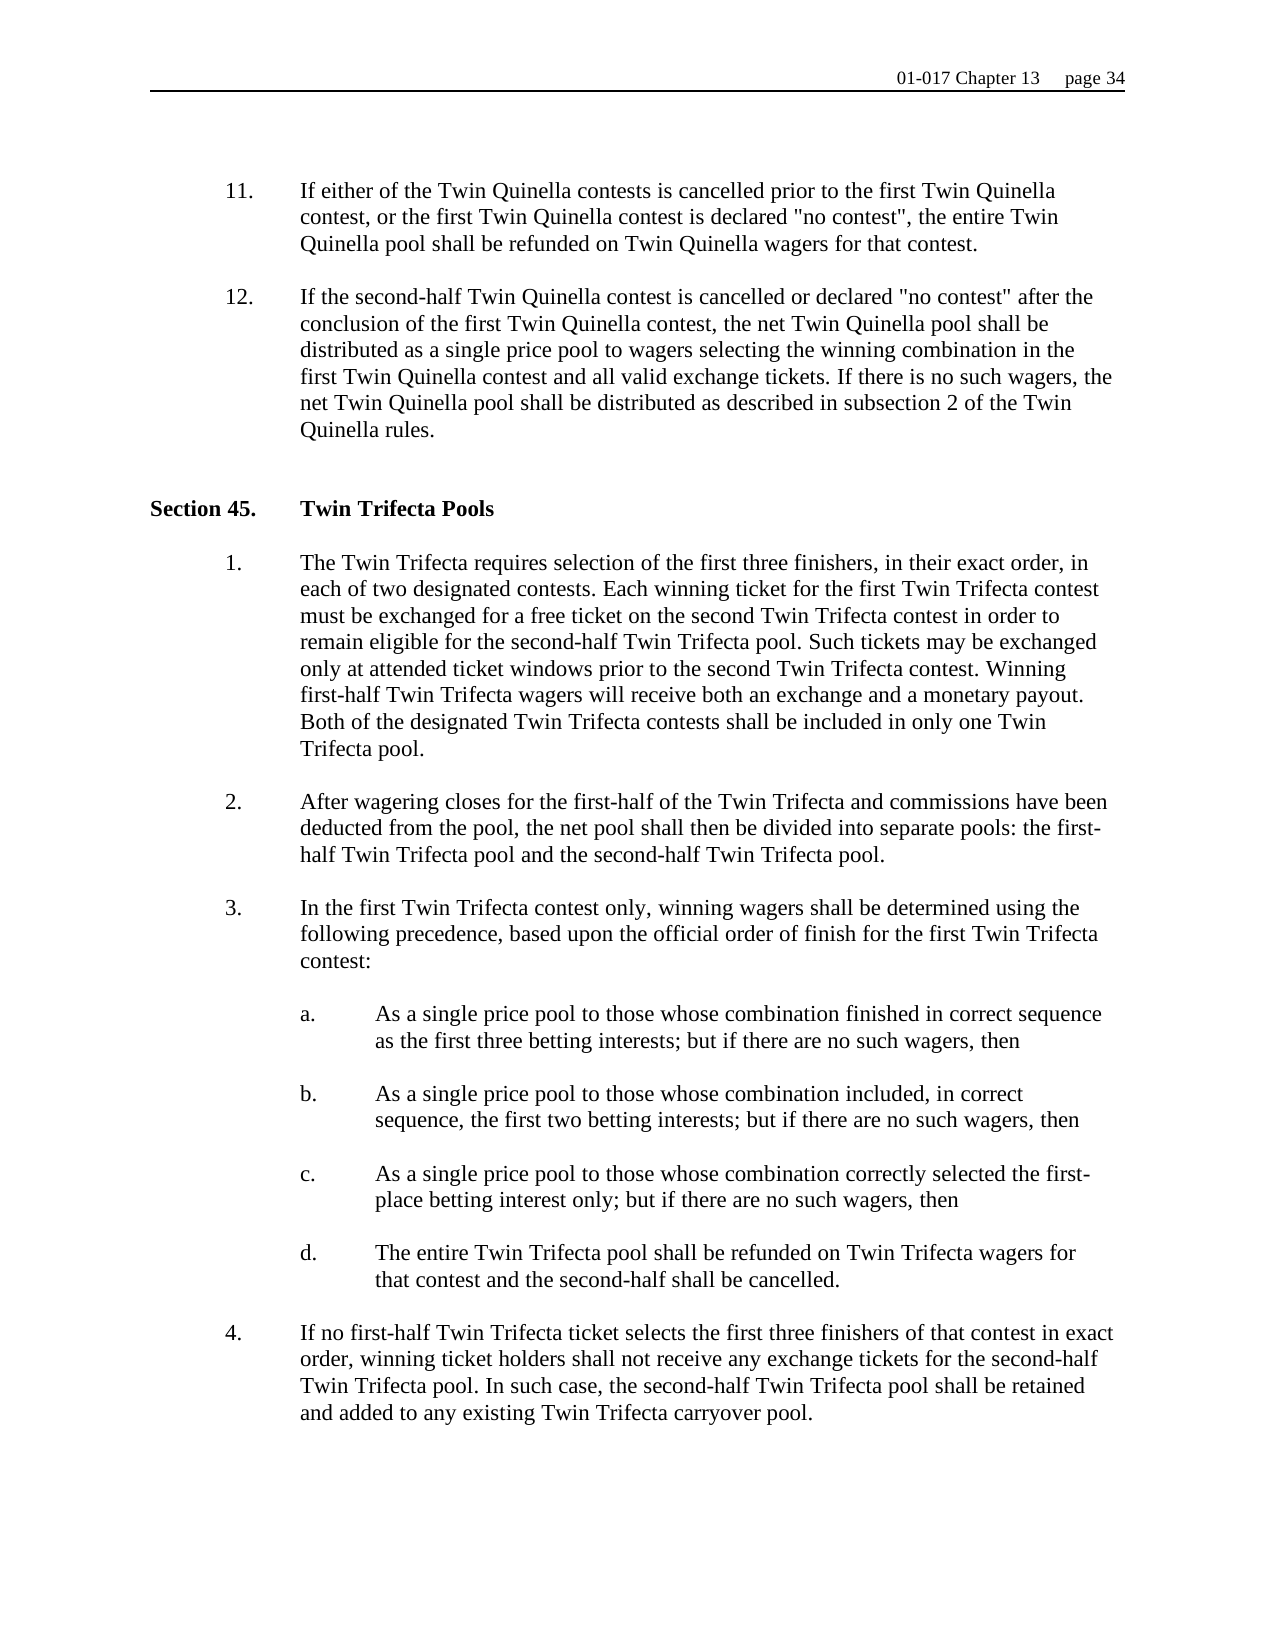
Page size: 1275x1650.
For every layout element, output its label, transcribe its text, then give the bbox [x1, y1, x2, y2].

list As a single price pool to those whose combination finished in correct sequence as the first three betting interests; but if there are no such wagers, then [300, 1000, 1115, 1053]
list If the second-half Twin Quinella contest is cancelled or declared "no contest" after the conclusion of the first Twin Quinella contest, the net Twin Quinella pool shall be distributed as a single price pool to wagers selecting the winning combination in the first Twin Quinella contest and all valid exchange tickets. If there is no such wagers, the net Twin Quinella pool shall be distributed as described in subsection 2 of the Twin Quinella rules. [225, 283, 1115, 442]
list The Twin Trifecta requires selection of the first three finishers, in their exact order, in each of two designated contests. Each winning ticket for the first Twin Trifecta contest must be exchanged for a free ticket on the second Twin Trifecta contest in order to remain eligible for the second-half Twin Trifecta pool. Such tickets may be exchanged only at attended ticket windows prior to the second Twin Trifecta contest. Winning first-half Twin Trifecta wagers will receive both an exchange and a monetary payout. Both of the designated Twin Trifecta contests shall be included in only one Twin Trifecta pool. [225, 548, 1115, 761]
list If either of the Twin Quinella contests is cancelled prior to the first Twin Quinella contest, or the first Twin Quinella contest is declared "no contest", the entire Twin Quinella pool shall be refunded on Twin Quinella wagers for that contest. [225, 177, 1115, 256]
list As a single price pool to those whose combination included, in correct sequence, the first two betting interests; but if there are no such wagers, then [300, 1080, 1115, 1133]
list The entire Twin Trifecta pool shall be refunded on Twin Trifecta wagers for that contest and the second-half shall be cancelled. [300, 1239, 1115, 1292]
list After wagering closes for the first-half of the Twin Trifecta and commissions have been deducted from the pool, the net pool shall then be divided into separate pools: the first-half Twin Trifecta pool and the second-half Twin Trifecta pool. [225, 787, 1115, 867]
list As a single price pool to those whose combination correctly selected the first-place betting interest only; but if there are no such wagers, then [300, 1159, 1115, 1212]
text Section 45. Twin Trifecta Pools [150, 495, 1125, 522]
list If no first-half Twin Trifecta ticket selects the first three finishers of that contest in exact order, winning ticket holders shall not receive any exchange tickets for the second-half Twin Trifecta pool. In such case, the second-half Twin Trifecta pool shall be retained and added to any existing Twin Trifecta carryover pool. [225, 1319, 1115, 1425]
list In the first Twin Trifecta contest only, winning wagers shall be determined using the following precedence, based upon the official order of finish for the first Twin Trifecta contest: [225, 894, 1115, 973]
